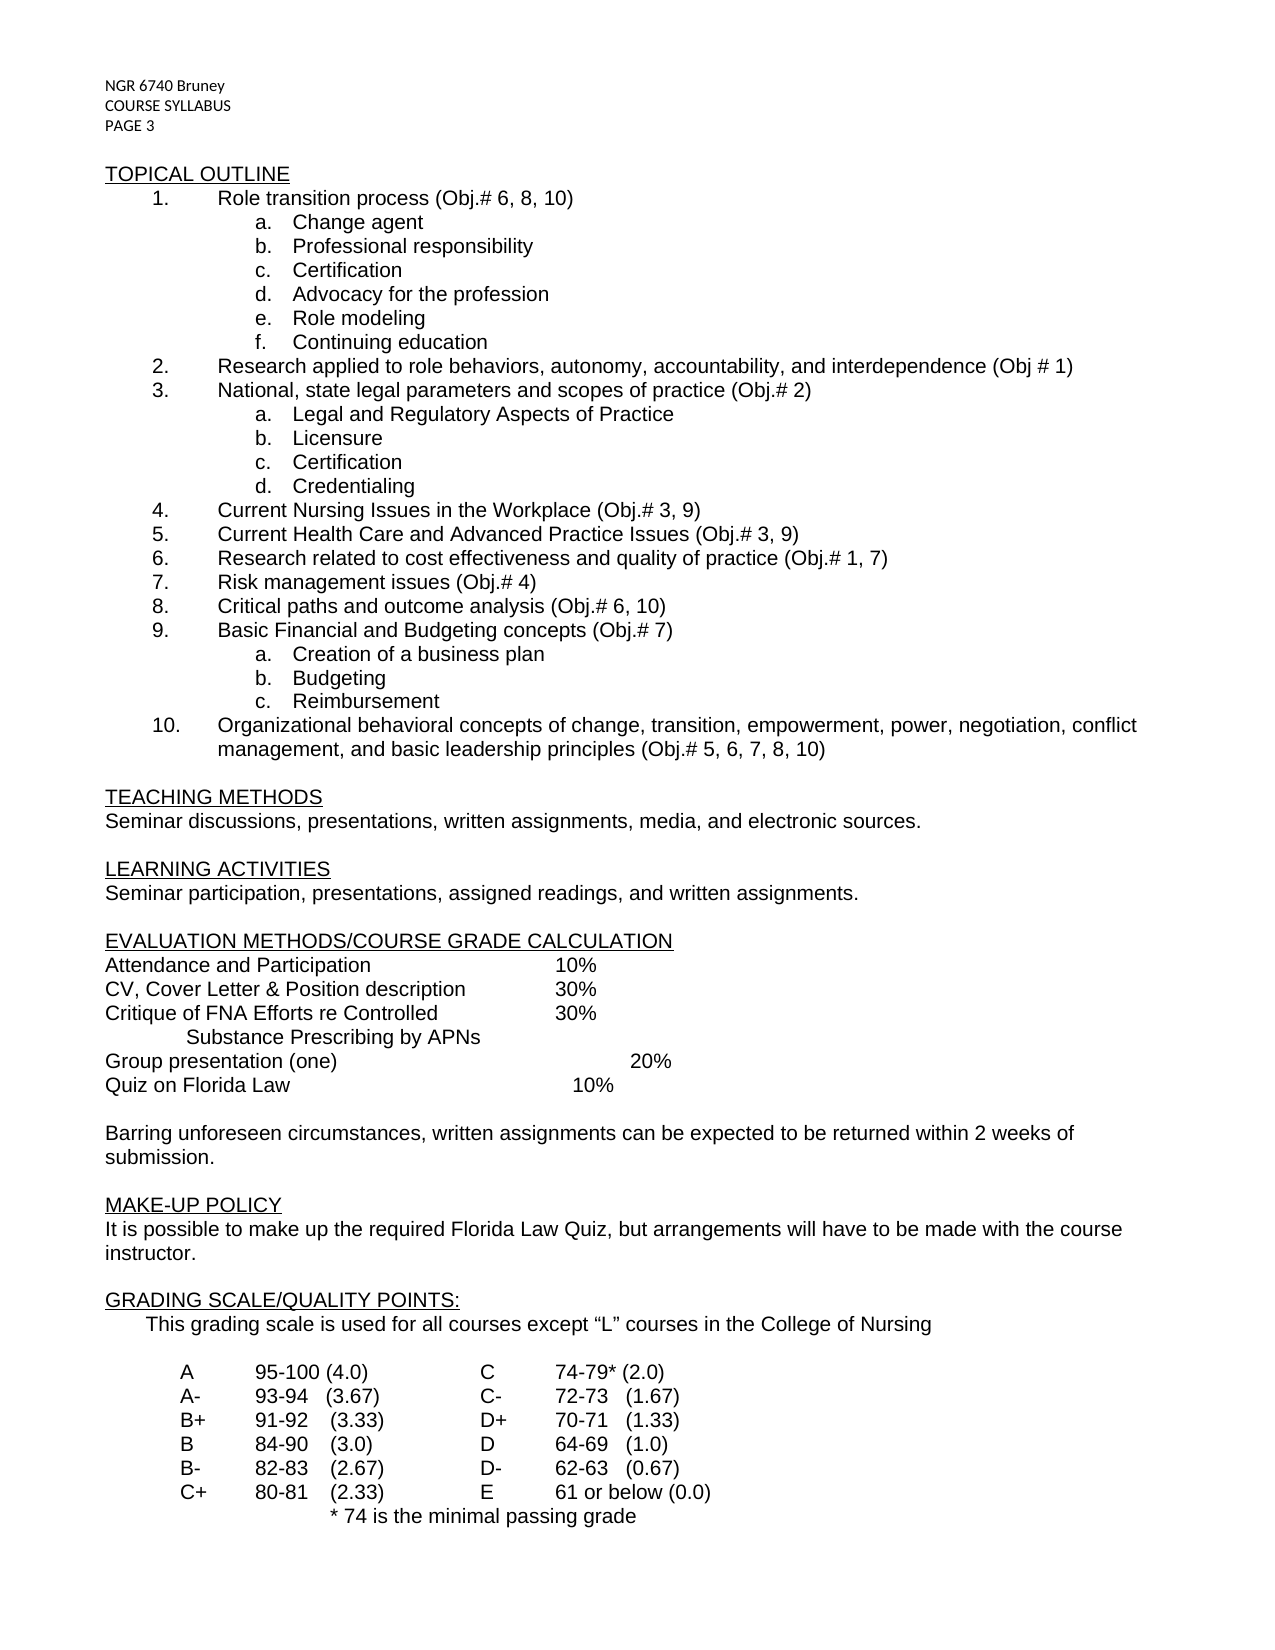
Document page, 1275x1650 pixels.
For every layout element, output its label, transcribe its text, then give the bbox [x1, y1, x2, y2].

list Certification [255, 258, 1170, 282]
list Legal and Regulatory Aspects of Practice [255, 402, 1170, 426]
list Certification [255, 450, 1170, 474]
text C+ 80-81 (2.33) E 61 or below (0.0) [105, 1480, 1170, 1504]
list Continuing education [255, 330, 1170, 354]
text Seminar participation, presentations, assigned readings, and written assignments. [105, 881, 1170, 905]
list Credentialing [255, 474, 1170, 498]
list Budgeting [255, 665, 1170, 689]
list Creation of a business plan [255, 641, 1170, 665]
text A 95-100 (4.0) C 74-79* (2.0) [105, 1360, 1170, 1384]
text B+ 91-92 (3.33) D+ 70-71 (1.33) [105, 1408, 1170, 1432]
list Critical paths and outcome analysis (Obj.# 6, 10) [152, 593, 1170, 617]
list Change agent [255, 210, 1170, 234]
text EVALUATION METHODS/COURSE GRADE CALCULATION [105, 929, 1170, 953]
list Professional responsibility [255, 234, 1170, 258]
text Critique of FNA Efforts re Controlled 30% [105, 1001, 1170, 1025]
list Current Health Care and Advanced Practice Issues (Obj.# 3, 9) [152, 522, 1170, 546]
subtitle LEARNING ACTIVITIES [105, 857, 1170, 881]
text Attendance and Participation 10% [105, 953, 1170, 977]
text Barring unforeseen circumstances, written assignments can be expected to be returned within 2 weeks of submission. [105, 1121, 1170, 1168]
text Quiz on Florida Law 10% [105, 1073, 1170, 1097]
list Risk management issues (Obj.# 4) [152, 569, 1170, 593]
text B 84-90 (3.0) D 64-69 (1.0) [105, 1432, 1170, 1456]
list Organizational behavioral concepts of change, transition, empowerment, power, negotiation, conflict management, and basic leadership principles (Obj.# 5, 6, 7, 8, 10) [152, 713, 1170, 761]
list Reimbursement [255, 689, 1170, 713]
list Research related to cost effectiveness and quality of practice (Obj.# 1, 7) [152, 546, 1170, 569]
list Licensure [255, 426, 1170, 450]
text TOPICAL OUTLINE [105, 162, 1170, 186]
text * 74 is the minimal passing grade [105, 1504, 1170, 1528]
text B- 82-83 (2.67) D- 62-63 (0.67) [105, 1456, 1170, 1480]
text Seminar discussions, presentations, written assignments, media, and electronic sources. [105, 809, 1170, 833]
text MAKE-UP POLICY [105, 1192, 1170, 1216]
list Basic Financial and Budgeting concepts (Obj.# 7) [152, 617, 1170, 641]
list Advocacy for the profession [255, 282, 1170, 306]
text This grading scale is used for all courses except “L” courses in the College of Nursing [145, 1312, 1170, 1336]
text A- 93-94 (3.67) C- 72-73 (1.67) [105, 1384, 1170, 1408]
text Group presentation (one) 20% [105, 1049, 1170, 1073]
text It is possible to make up the required Florida Law Quiz, but arrangements will have to be made with the course instructor. [105, 1216, 1170, 1264]
list National, state legal parameters and scopes of practice (Obj.# 2) [152, 378, 1170, 402]
list Role transition process (Obj.# 6, 8, 10) [152, 186, 1170, 210]
text Substance Prescribing by APNs [105, 1025, 1170, 1049]
text TEACHING METHODS [105, 785, 1170, 809]
list Current Nursing Issues in the Workplace (Obj.# 3, 9) [152, 498, 1170, 522]
list Role modeling [255, 306, 1170, 330]
list Research applied to role behaviors, autonomy, accountability, and interdependence (Obj # 1) [152, 354, 1170, 378]
text GRADING SCALE/QUALITY POINTS: [105, 1288, 1170, 1312]
text CV, Cover Letter & Position description 30% [105, 977, 1170, 1001]
